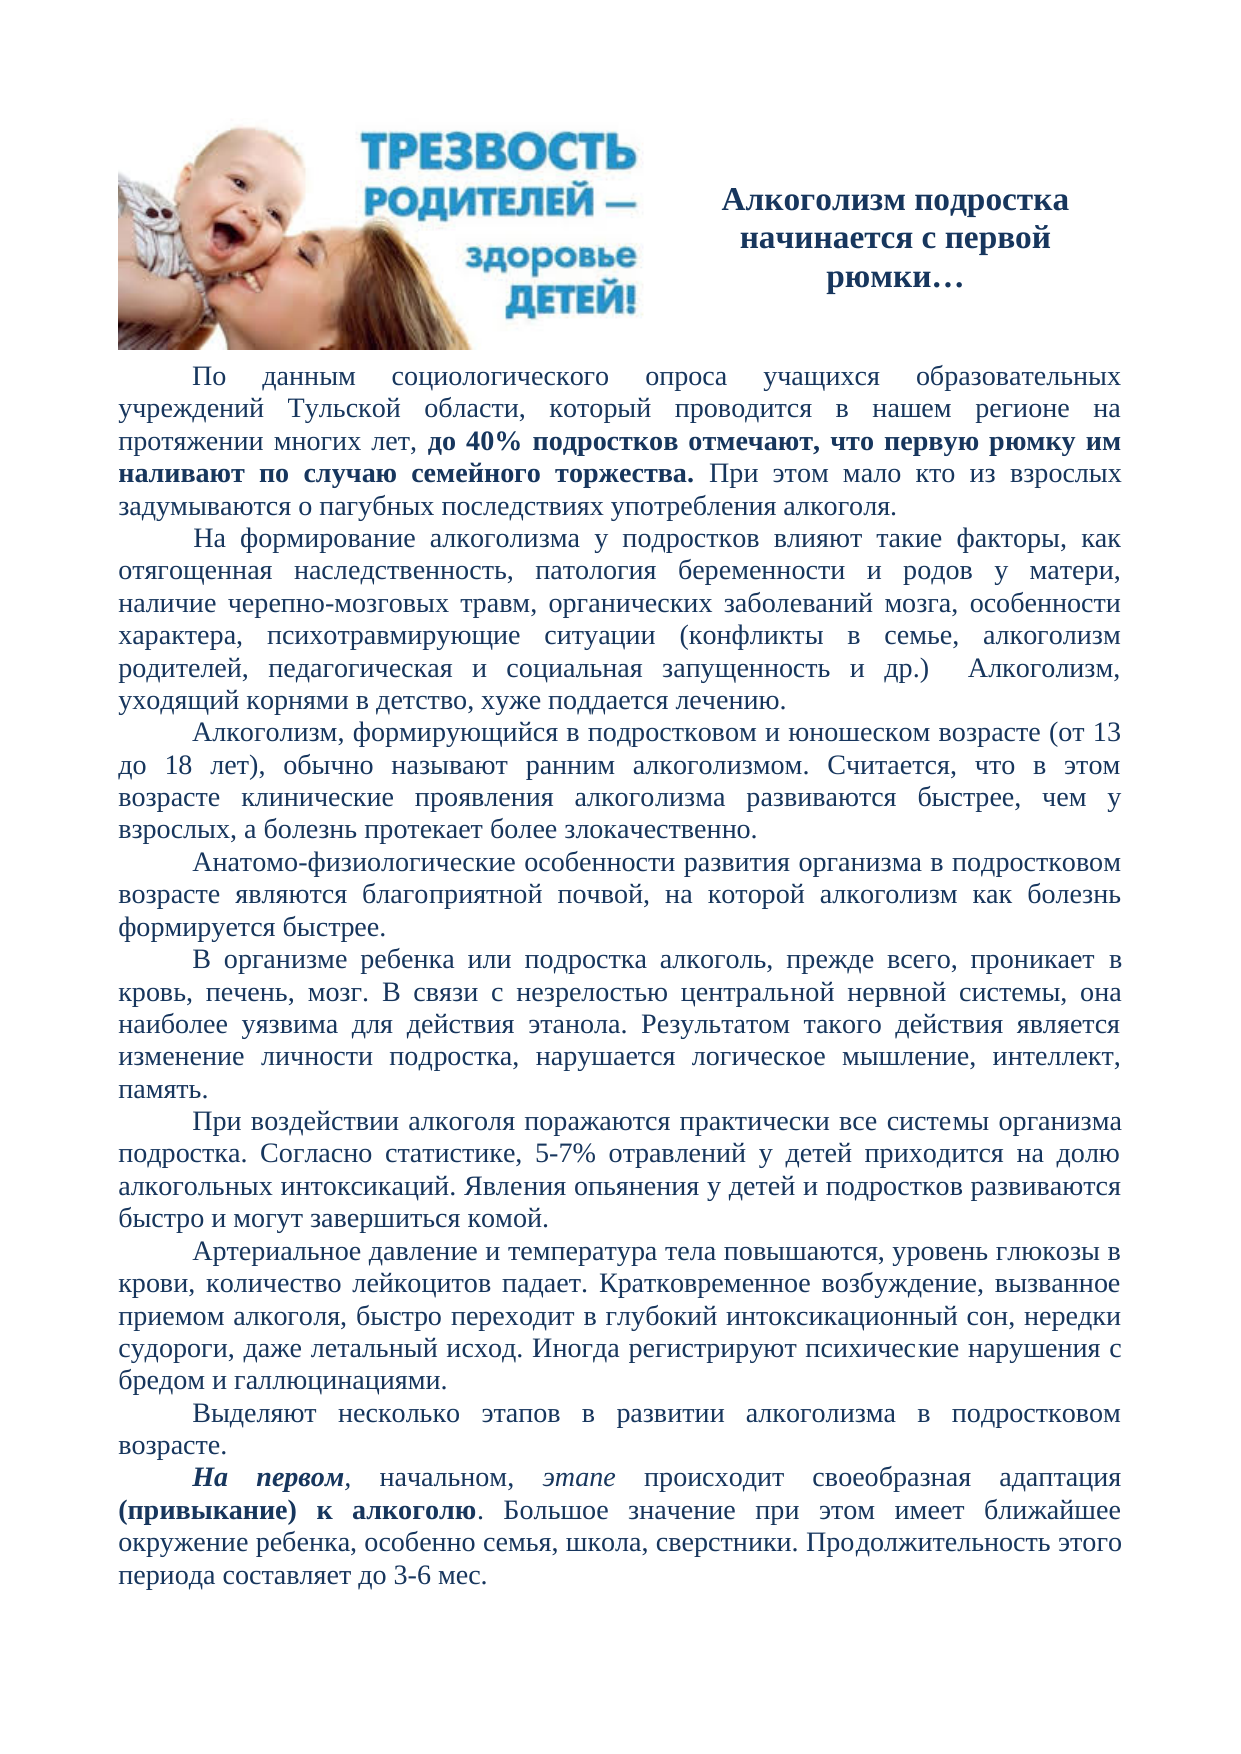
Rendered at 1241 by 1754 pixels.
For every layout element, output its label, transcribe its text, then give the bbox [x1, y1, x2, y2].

picture [118, 118, 650, 350]
text На формирование алкоголизма у подростков влияют такие факторы, как отягощенная наследственность, патология беременности и родов у матери, наличие черепно-мозговых травм, органических заболеваний мозга, особенности характера, психотравмирующие ситуации (конфликты в семье, алкоголизм родителей, педагогическая и социальная запущенность и др.) Алкоголизм, уходящий корнями в детство, хуже поддается лечению. [118, 521, 1122, 715]
text По данным социологического опроса учащихся образовательных учреждений Тульской области, который проводится в нашем регионе на протяжении многих лет, до 40% подростков отмечают, что первую рюмку им наливают по случаю семейного торжества. При этом мало кто из взрослых задумываются о пагубных последствиях употребления алкоголя. [118, 359, 1122, 521]
text Выделяют несколько этапов в развитии алкоголизма в подростковом возрасте. [118, 1396, 1122, 1461]
text Алкоголизм, формирующийся в подростковом и юношеском возрасте (от 13 до 18 лет), обычно называют ранним алкоголизмом. Считается, что в этом возрасте клинические проявления алкоголизма развиваются быстрее, чем у взрослых, а болезнь протекает более злокачественно. [118, 715, 1122, 845]
text Анатомо-физиологические особенности развития организма в подростковом возрасте являются благоприятной почвой, на которой алкоголизм как болезнь формируется быстрее. [118, 845, 1122, 942]
text Артериальное давление и температура тела повышаются, уровень глюкозы в крови, количество лейкоцитов падает. Кратковременное возбуждение, вызванное приемом алкоголя, быстро переходит в глубокий интоксикационный сон, нередки судороги, даже летальный исход. Иногда регистрируют психические нарушения с бредом и галлюцинациями. [118, 1234, 1122, 1396]
text В организме ребенка или подростка алкоголь, прежде всего, проникает в кровь, печень, мозг. В связи с незрелостью центральной нервной системы, она наиболее уязвима для действия этанола. Результатом такого действия является изменение личности подростка, нарушается логическое мышление, интеллект, память. [118, 942, 1122, 1104]
text Алкоголизм подростка начинается с первой рюмки… [650, 179, 1122, 294]
text На первом, начальном, этапе происходит своеобразная адаптация (привыкание) к алкоголю. Большое значение при этом имеет ближайшее окружение ребенка, особенно семья, школа, сверстники. Продолжительность этого периода составляет до 3-6 мес. [118, 1461, 1122, 1590]
text При воздействии алкоголя поражаются практически все системы организма подростка. Согласно статистике, 5-7% отравлений у детей приходится на долю алкогольных интоксикаций. Явления опьянения у детей и подростков развиваются быстро и могут завершиться комой. [118, 1104, 1122, 1234]
